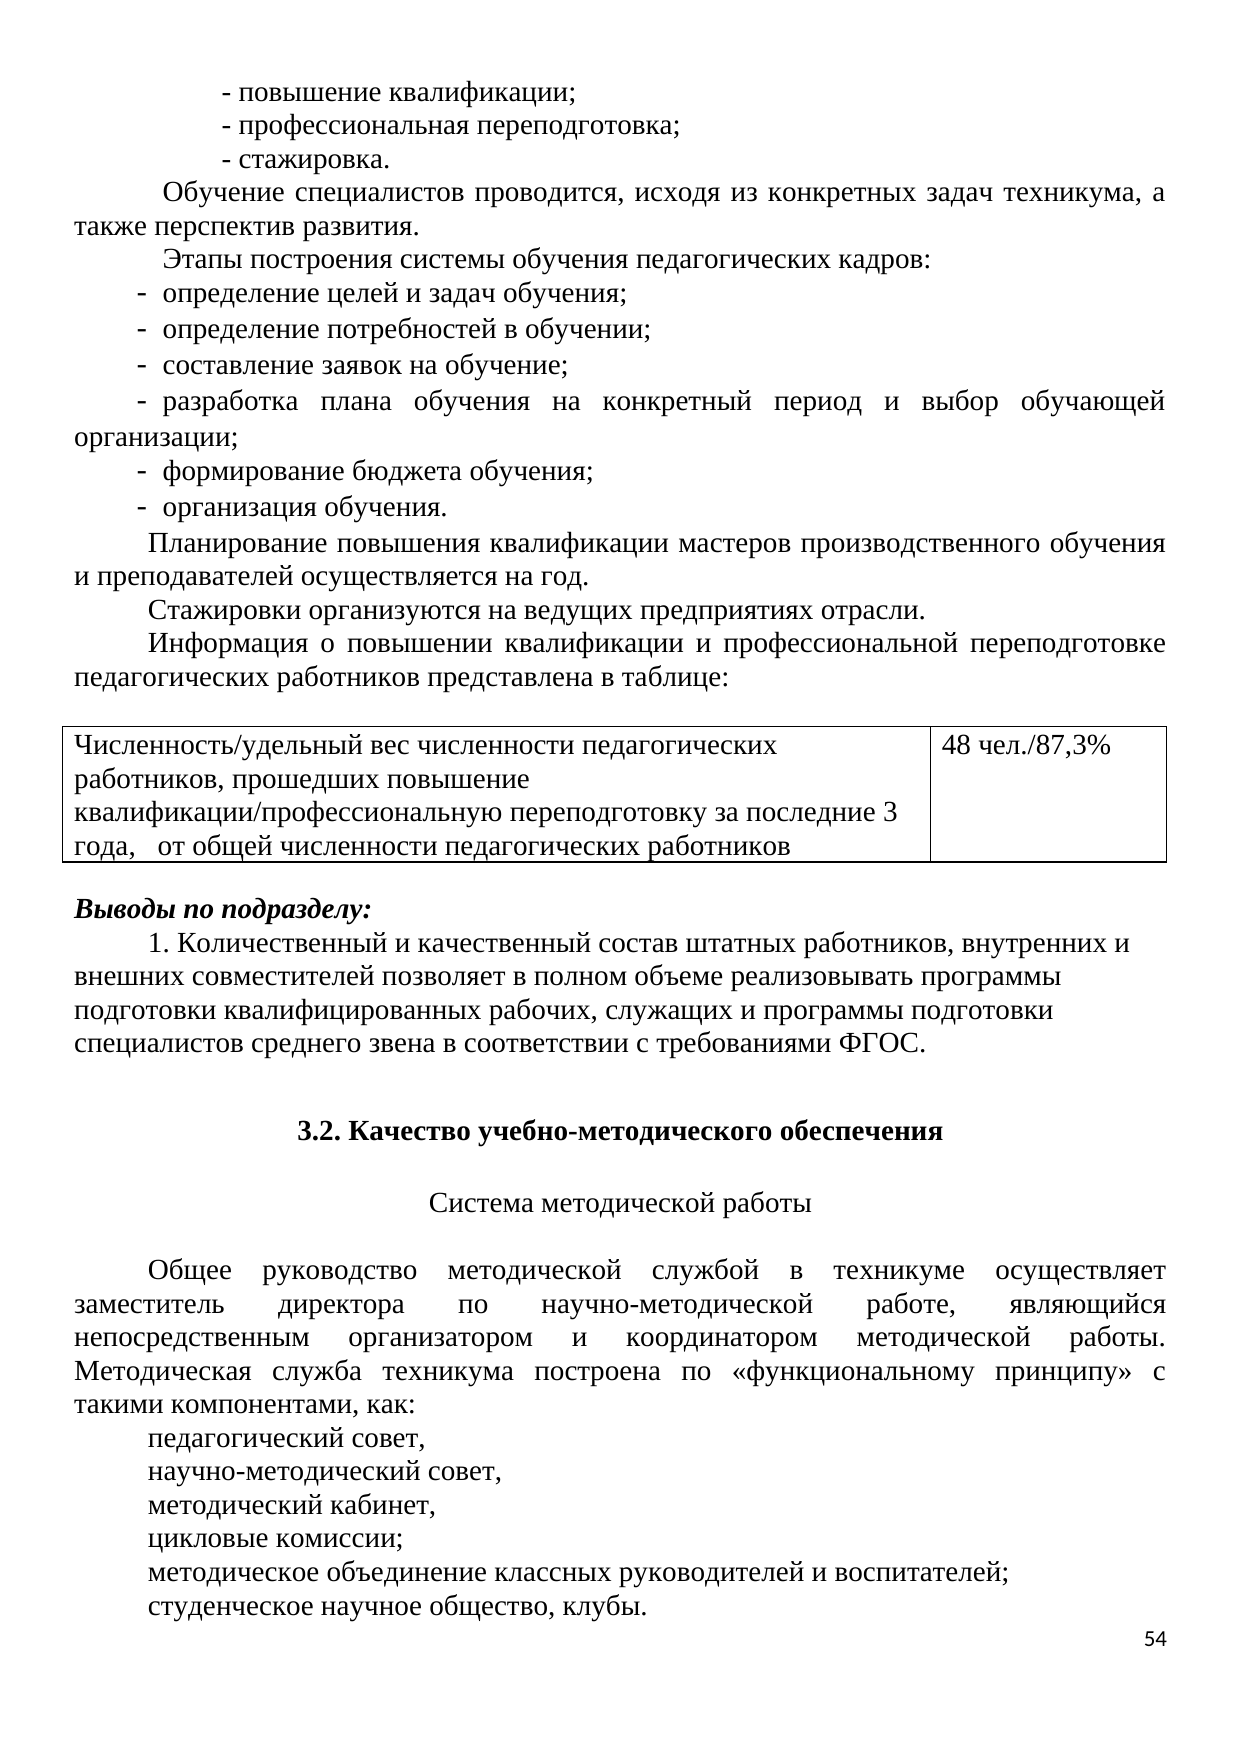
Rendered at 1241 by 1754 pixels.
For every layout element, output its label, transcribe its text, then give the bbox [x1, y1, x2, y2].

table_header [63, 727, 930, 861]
list студенческое научное общество, клубы. [74, 1588, 1167, 1621]
list методический кабинет, [74, 1487, 1167, 1521]
list цикловые комиссии; [74, 1521, 1167, 1554]
text Стажировки организуются на ведущих предприятиях отрасли. [74, 592, 1167, 626]
list педагогический совет, [74, 1420, 1167, 1453]
text - профессиональная переподготовка; [74, 107, 1167, 141]
list составление заявок на обучение; [74, 347, 1167, 383]
text - стажировка. [74, 141, 1167, 174]
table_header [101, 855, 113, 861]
text Этапы построения системы обучения педагогических кадров: [74, 242, 1167, 275]
list 1. Количественный и качественный состав штатных работников, внутренних и внешних совместителей позволяет в полном объеме реализовывать программы подготовки квалифицированных рабочих, служащих и программы подготовки специалистов среднего звена в соответствии с требованиями ФГОС. [74, 925, 1167, 1059]
list определение целей и задач обучения; [74, 275, 1167, 311]
text Информация о повышении квалификации и профессиональной переподготовке педагогических работников представлена в таблице: [74, 626, 1167, 693]
list разработка плана обучения на конкретный период и выбор обучающей организации; [74, 383, 1167, 453]
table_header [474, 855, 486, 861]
text Планирование повышения квалификации мастеров производственного обучения и преподавателей осуществляется на год. [74, 525, 1167, 592]
text Общее руководство методической службой в техникуме осуществляет заместитель директора по научно-методической работе, являющийся непосредственным организатором и координатором методической работы. Методическая служба техникума построена по «функциональному принципу» с такими компонентами, как: [74, 1252, 1167, 1420]
text - повышение квалификации; [74, 74, 1167, 107]
text Выводы по подразделу: [74, 891, 1167, 925]
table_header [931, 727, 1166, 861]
list определение потребностей в обучении; [74, 311, 1167, 347]
text Обучение специалистов проводится, исходя из конкретных задач техникума, а также перспектив развития. [74, 174, 1167, 242]
list методическое объединение классных руководителей и воспитателей; [74, 1554, 1167, 1588]
list научно-методический совет, [74, 1453, 1167, 1487]
subtitle 3.2. Качество учебно-методического обеспечения [74, 1113, 1167, 1147]
list организация обучения. [74, 489, 1167, 525]
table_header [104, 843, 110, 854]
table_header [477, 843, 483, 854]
list формирование бюджета обучения; [74, 453, 1167, 489]
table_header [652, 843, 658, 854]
text Система методической работы [74, 1185, 1167, 1219]
